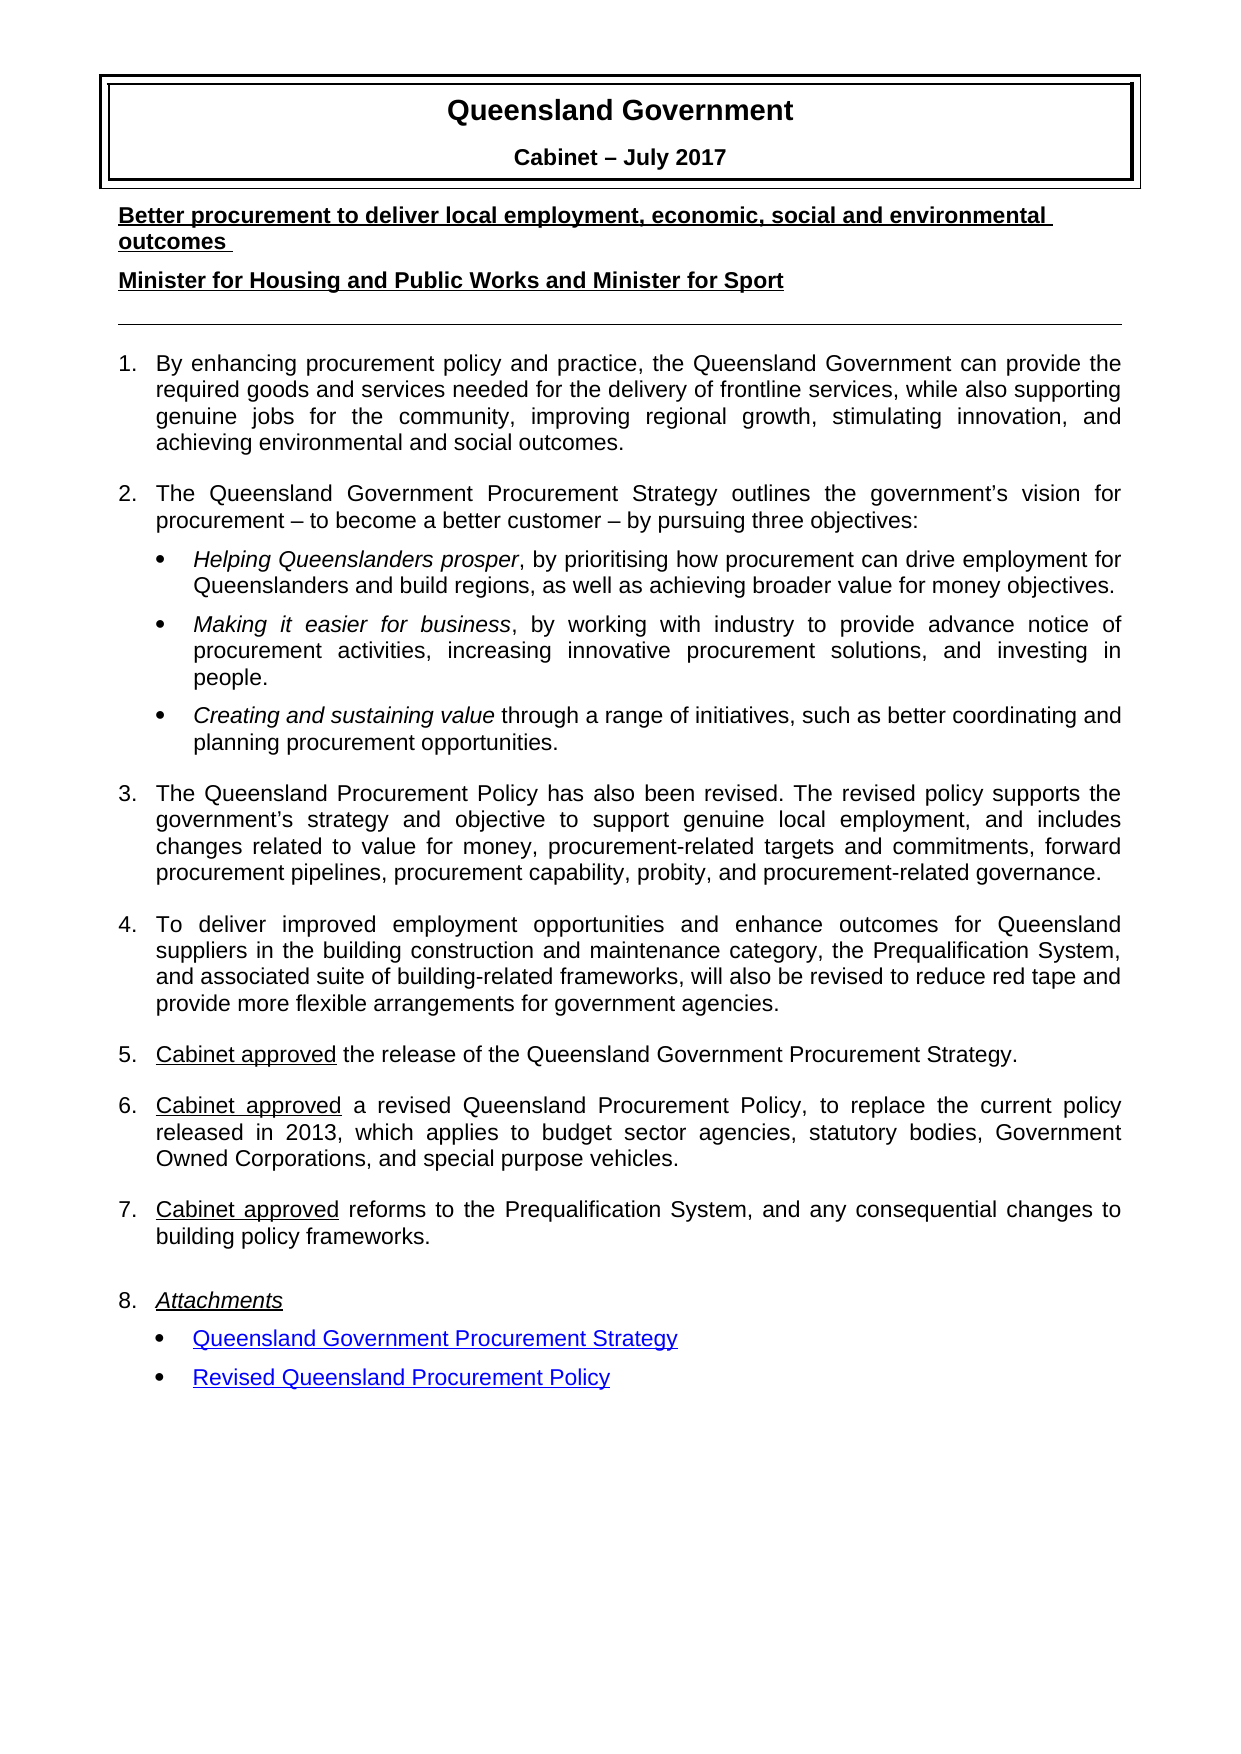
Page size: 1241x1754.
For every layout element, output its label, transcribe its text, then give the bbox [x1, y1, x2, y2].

list Helping Queenslanders prosper, by prioritising how procurement can drive employment for Queenslanders and build regions, as well as achieving broader value for money objectives. [156, 546, 1122, 598]
list Queensland Government Procurement Strategy [155, 1325, 1122, 1352]
list The Queensland Procurement Policy has also been revised. The revised policy supports the government’s strategy and objective to support genuine local employment, and includes changes related to value for money, procurement-related targets and commitments, forward procurement pipelines, procurement capability, probity, and procurement-related governance. [118, 780, 1122, 886]
list By enhancing procurement policy and practice, the Queensland Government can provide the required goods and services needed for the delivery of frontline services, while also supporting genuine jobs for the community, improving regional growth, stimulating innovation, and achieving environmental and social outcomes. [118, 350, 1122, 455]
list To deliver improved employment opportunities and enhance outcomes for Queensland suppliers in the building construction and maintenance category, the Prequalification System, and associated suite of building-related frameworks, will also be revised to reduce red tape and provide more flexible arrangements for government agencies. [118, 911, 1122, 1016]
list Revised Queensland Procurement Policy [155, 1364, 1122, 1391]
list Creating and sustaining value through a range of initiatives, such as better coordinating and planning procurement opportunities. [156, 702, 1122, 755]
list Cabinet approved reforms to the Prequalification System, and any consequential changes to building policy frameworks. [118, 1196, 1122, 1249]
list Making it easier for business, by working with industry to provide advance notice of procurement activities, increasing innovative procurement solutions, and investing in people. [156, 611, 1122, 690]
list Cabinet approved a revised Queensland Procurement Policy, to replace the current policy released in 2013, which applies to budget sector agencies, statutory bodies, Government Owned Corporations, and special purpose vehicles. [118, 1092, 1122, 1171]
list Attachments [118, 1287, 1122, 1313]
list Cabinet approved the release of the Queensland Government Procurement Strategy. [118, 1041, 1122, 1067]
list The Queensland Government Procurement Strategy outlines the government’s vision for procurement – to become a better customer – by pursuing three objectives: [118, 480, 1122, 533]
